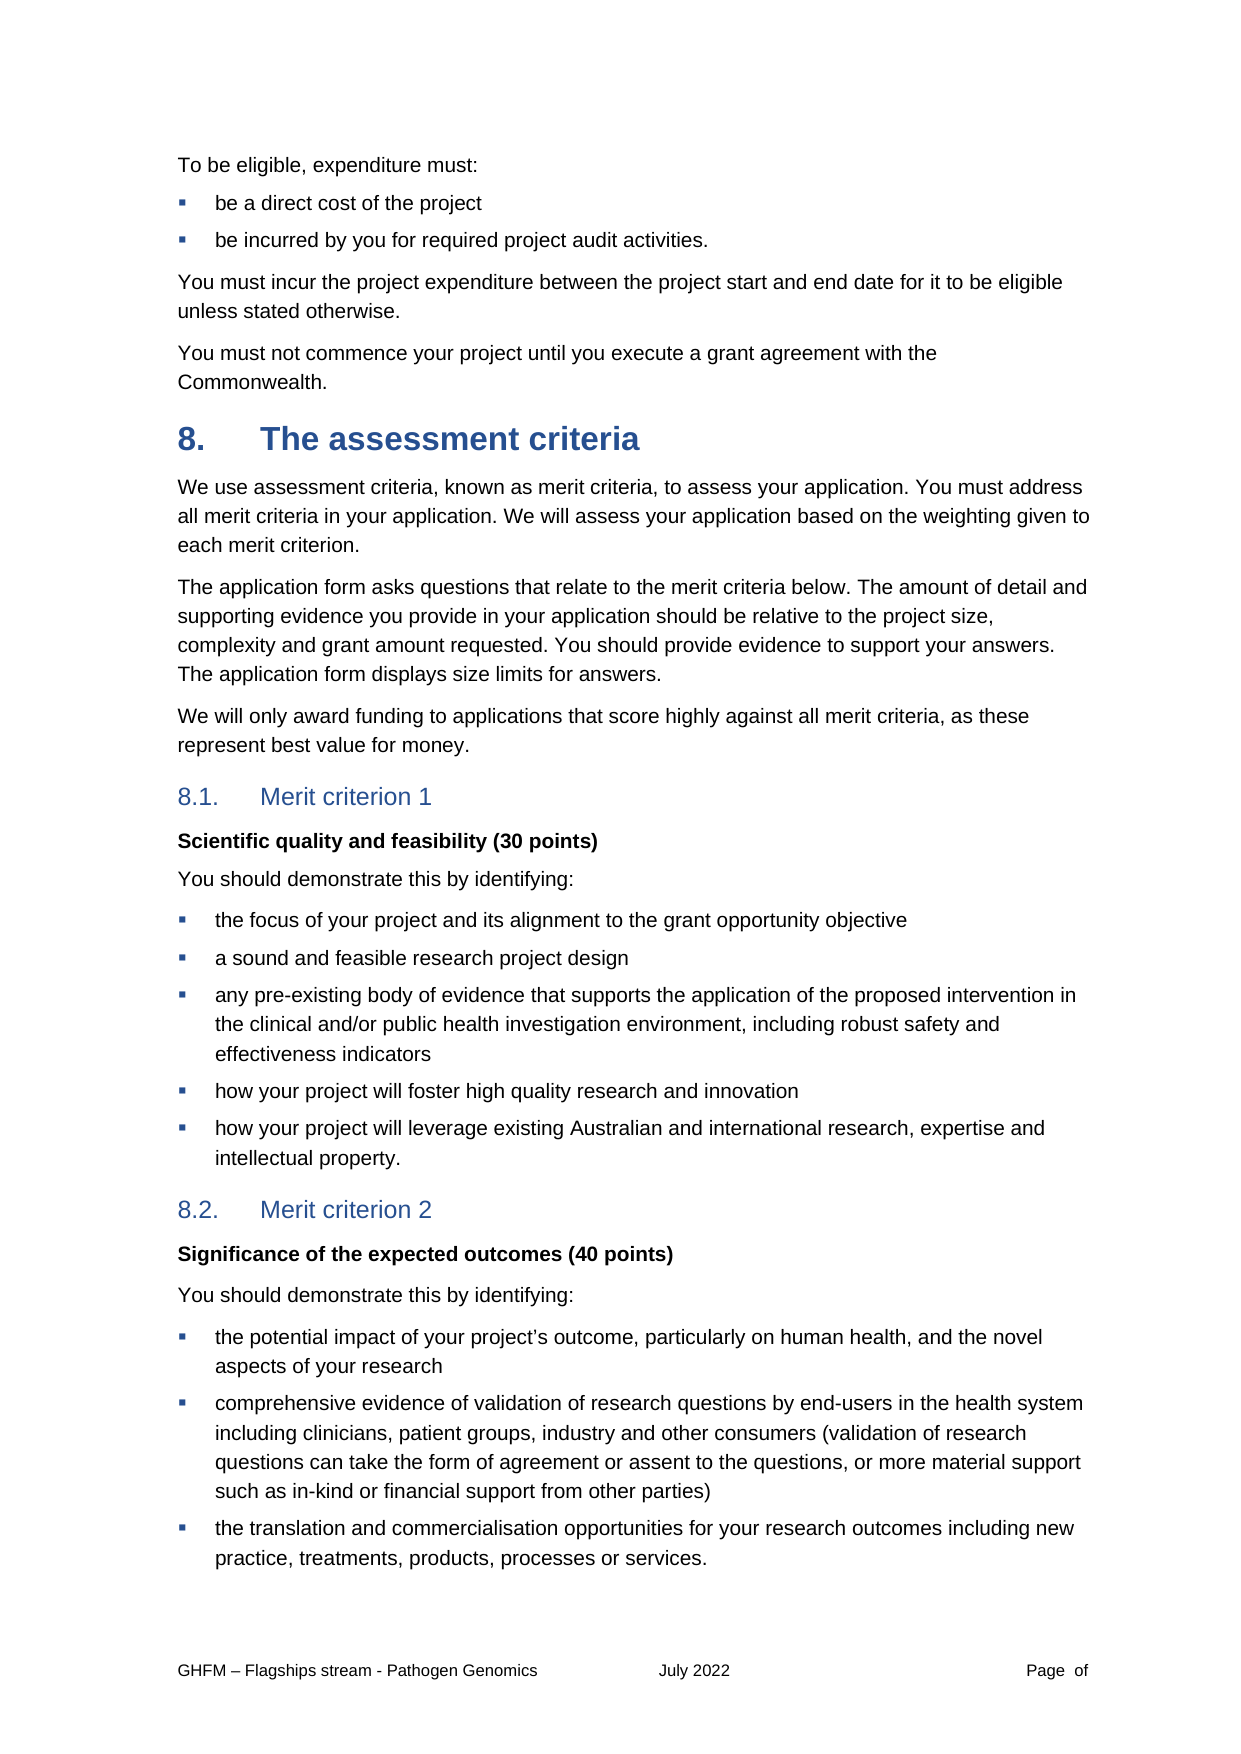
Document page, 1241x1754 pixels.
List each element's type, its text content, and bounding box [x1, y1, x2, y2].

subtitle The assessment criteria [177, 418, 1092, 457]
list Merit criterion 1 [177, 782, 1092, 811]
list You must incur the project expenditure between the project start and end date for it to be eligible unless stated otherwise. [177, 264, 1092, 323]
list a sound and feasible research project design [177, 940, 1092, 969]
list Merit criterion 2 [177, 1194, 1092, 1224]
text We will only award funding to applications that score highly against all merit criteria, as these represent best value for money. [177, 699, 1092, 757]
list how your project will leverage existing Australian and international research, expertise and intellectual property. [177, 1111, 1092, 1169]
text You should demonstrate this by identifying: [177, 1278, 1092, 1307]
list any pre-existing body of evidence that supports the application of the proposed intervention in the clinical and/or public health investigation environment, including robust safety and effectiveness indicators [177, 978, 1092, 1065]
text Significance of the expected outcomes (40 points) [177, 1236, 1092, 1265]
list be a direct cost of the project [177, 185, 1092, 214]
text You should demonstrate this by identifying: [177, 861, 1092, 890]
text You must not commence your project until you execute a grant agreement with the Commonwealth. [177, 335, 1092, 393]
list the focus of your project and its alignment to the grant opportunity objective [177, 903, 1092, 932]
text The application form asks questions that relate to the merit criteria below. The amount of detail and supporting evidence you provide in your application should be relative to the project size, complexity and grant amount requested. You should provide evidence to support your answers. The application form displays size limits for answers. [177, 569, 1092, 686]
list be incurred by you for required project audit activities. [177, 223, 1092, 252]
list how your project will foster high quality research and innovation [177, 1074, 1092, 1103]
text Scientific quality and feasibility (30 points) [177, 824, 1092, 853]
list comprehensive evidence of validation of research questions by end-users in the health system including clinicians, patient groups, industry and other consumers (validation of research questions can take the form of agreement or assent to the questions, or more material support such as in-kind or financial support from other parties) [177, 1386, 1092, 1503]
text We use assessment criteria, known as merit criteria, to assess your application. You must address all merit criteria in your application. We will assess your application based on the weighting given to each merit criterion. [177, 469, 1092, 557]
list the translation and commercialisation opportunities for your research outcomes including new practice, treatments, products, processes or services. [177, 1511, 1092, 1569]
list the potential impact of your project’s outcome, particularly on human health, and the novel aspects of your research [177, 1319, 1092, 1378]
text To be eligible, expenditure must: [177, 148, 1092, 177]
